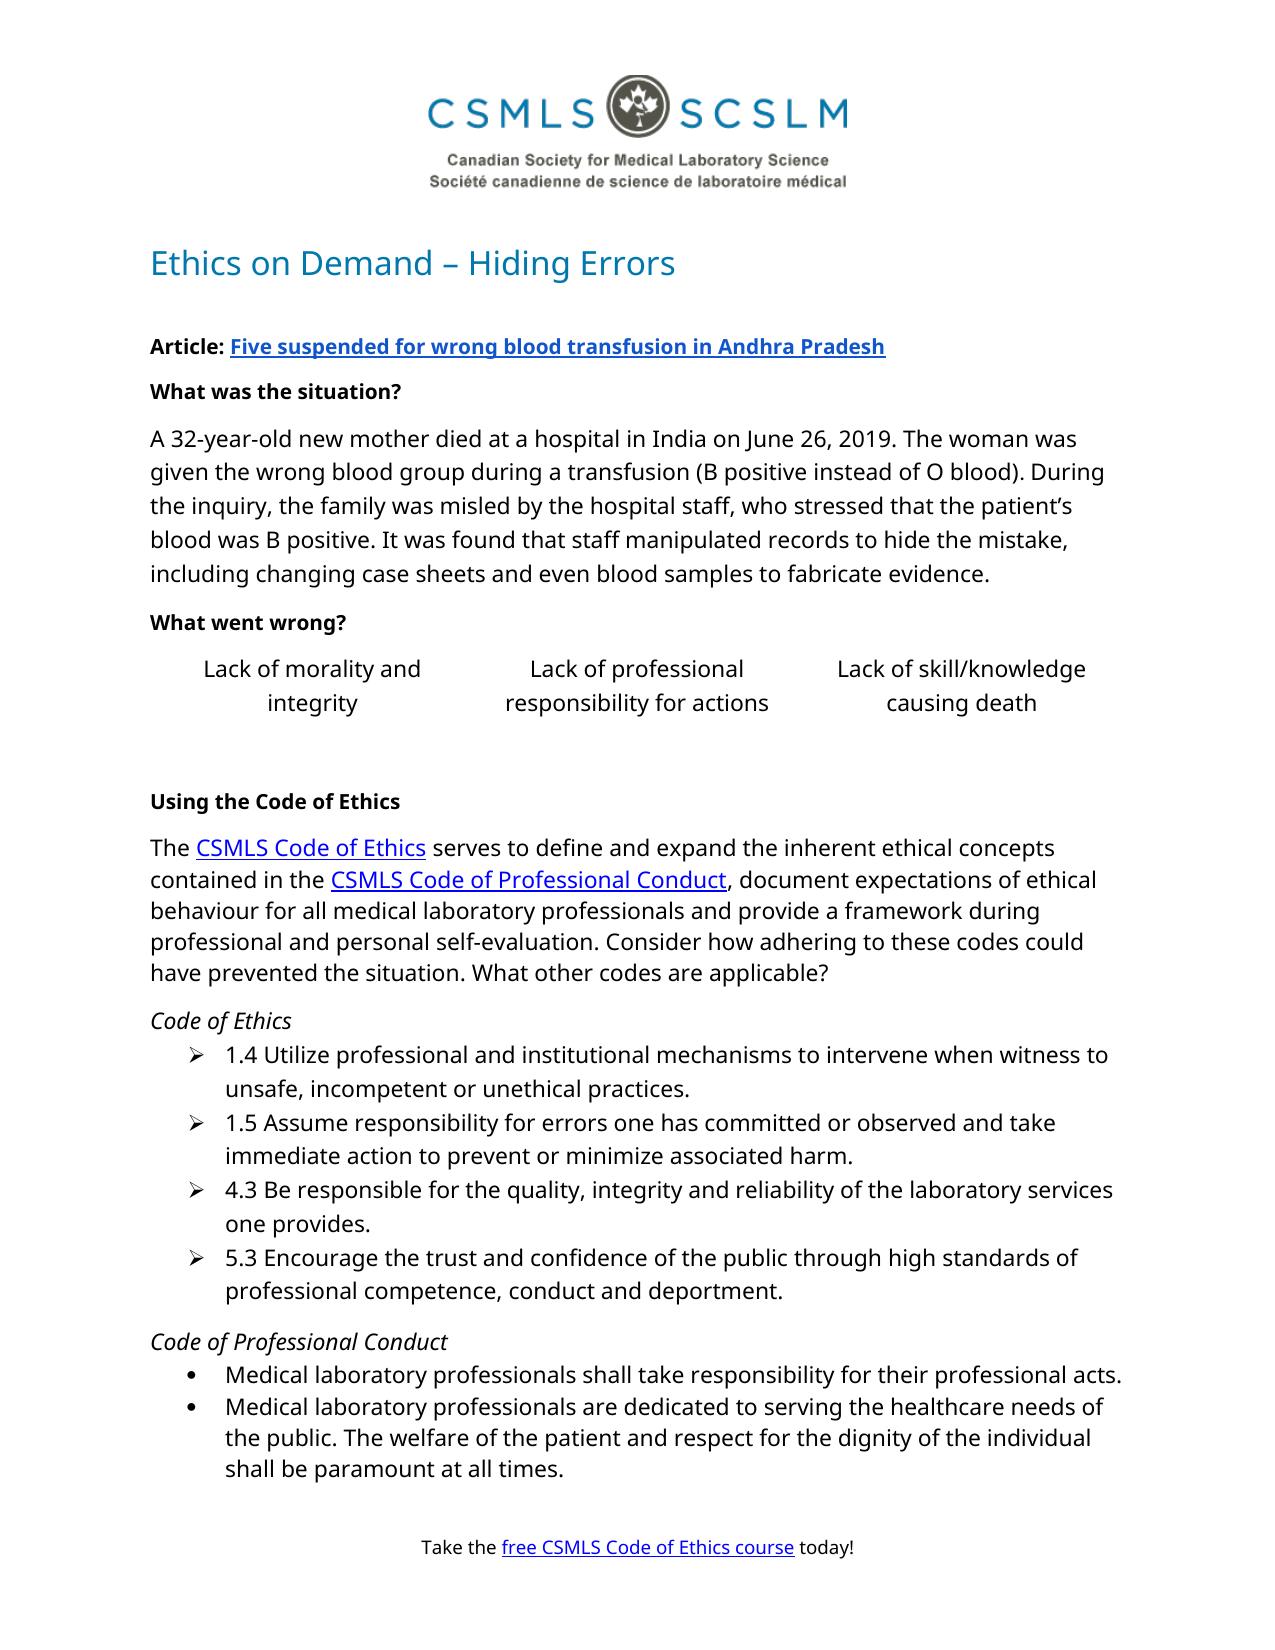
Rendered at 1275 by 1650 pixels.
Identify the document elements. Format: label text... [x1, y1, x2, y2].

list 4.3 Be responsible for the quality, integrity and reliability of the laboratory services one provides. [187, 1174, 1125, 1239]
text Article: Five suspended for wrong blood transfusion in Andhra Pradesh [150, 332, 1125, 361]
text What was the situation? [150, 377, 1125, 406]
table_header Lack of professional responsibility for actions [475, 653, 799, 787]
table_header Lack of morality and integrity [150, 653, 474, 787]
text What went wrong? [150, 608, 1125, 636]
text The CSMLS Code of Ethics serves to define and expand the inherent ethical concepts contained in the CSMLS Code of Professional Conduct, document expectations of ethical behaviour for all medical laboratory professionals and provide a framework during professional and personal self-evaluation. Consider how adhering to these codes could have prevented the situation. What other codes are applicable? [150, 832, 1125, 988]
list Medical laboratory professionals are dedicated to serving the healthcare needs of the public. The welfare of the patient and respect for the dignity of the individual shall be paramount at all times. [187, 1391, 1125, 1484]
text Code of Professional Conduct [150, 1326, 1125, 1357]
list 1.5 Assume responsibility for errors one has committed or observed and take immediate action to prevent or minimize associated harm. [187, 1106, 1125, 1171]
list Medical laboratory professionals shall take responsibility for their professional acts. [187, 1359, 1125, 1391]
text A 32-year-old new mother died at a hospital in India on June 26, 2019. The woman was given the wrong blood group during a transfusion (B positive instead of O blood). During the inquiry, the family was misled by the hospital staff, who stressed that the patient’s blood was B positive. It was found that staff manipulated records to hide the mistake, including changing case sheets and even blood samples to fabricate evidence. [150, 422, 1125, 589]
list 5.3 Encourage the trust and confidence of the public through high standards of professional competence, conduct and deportment. [187, 1241, 1125, 1306]
text Ethics on Demand – Hiding Errors [150, 239, 1125, 285]
list 1.4 Utilize professional and institutional mechanisms to intervene when witness to unsafe, incompetent or unethical practices. [187, 1039, 1125, 1104]
table_header Lack of skill/knowledge causing death [799, 653, 1124, 787]
text Code of Ethics [150, 1005, 1125, 1036]
picture [428, 75, 847, 193]
text Using the Code of Ethics [150, 787, 1125, 816]
